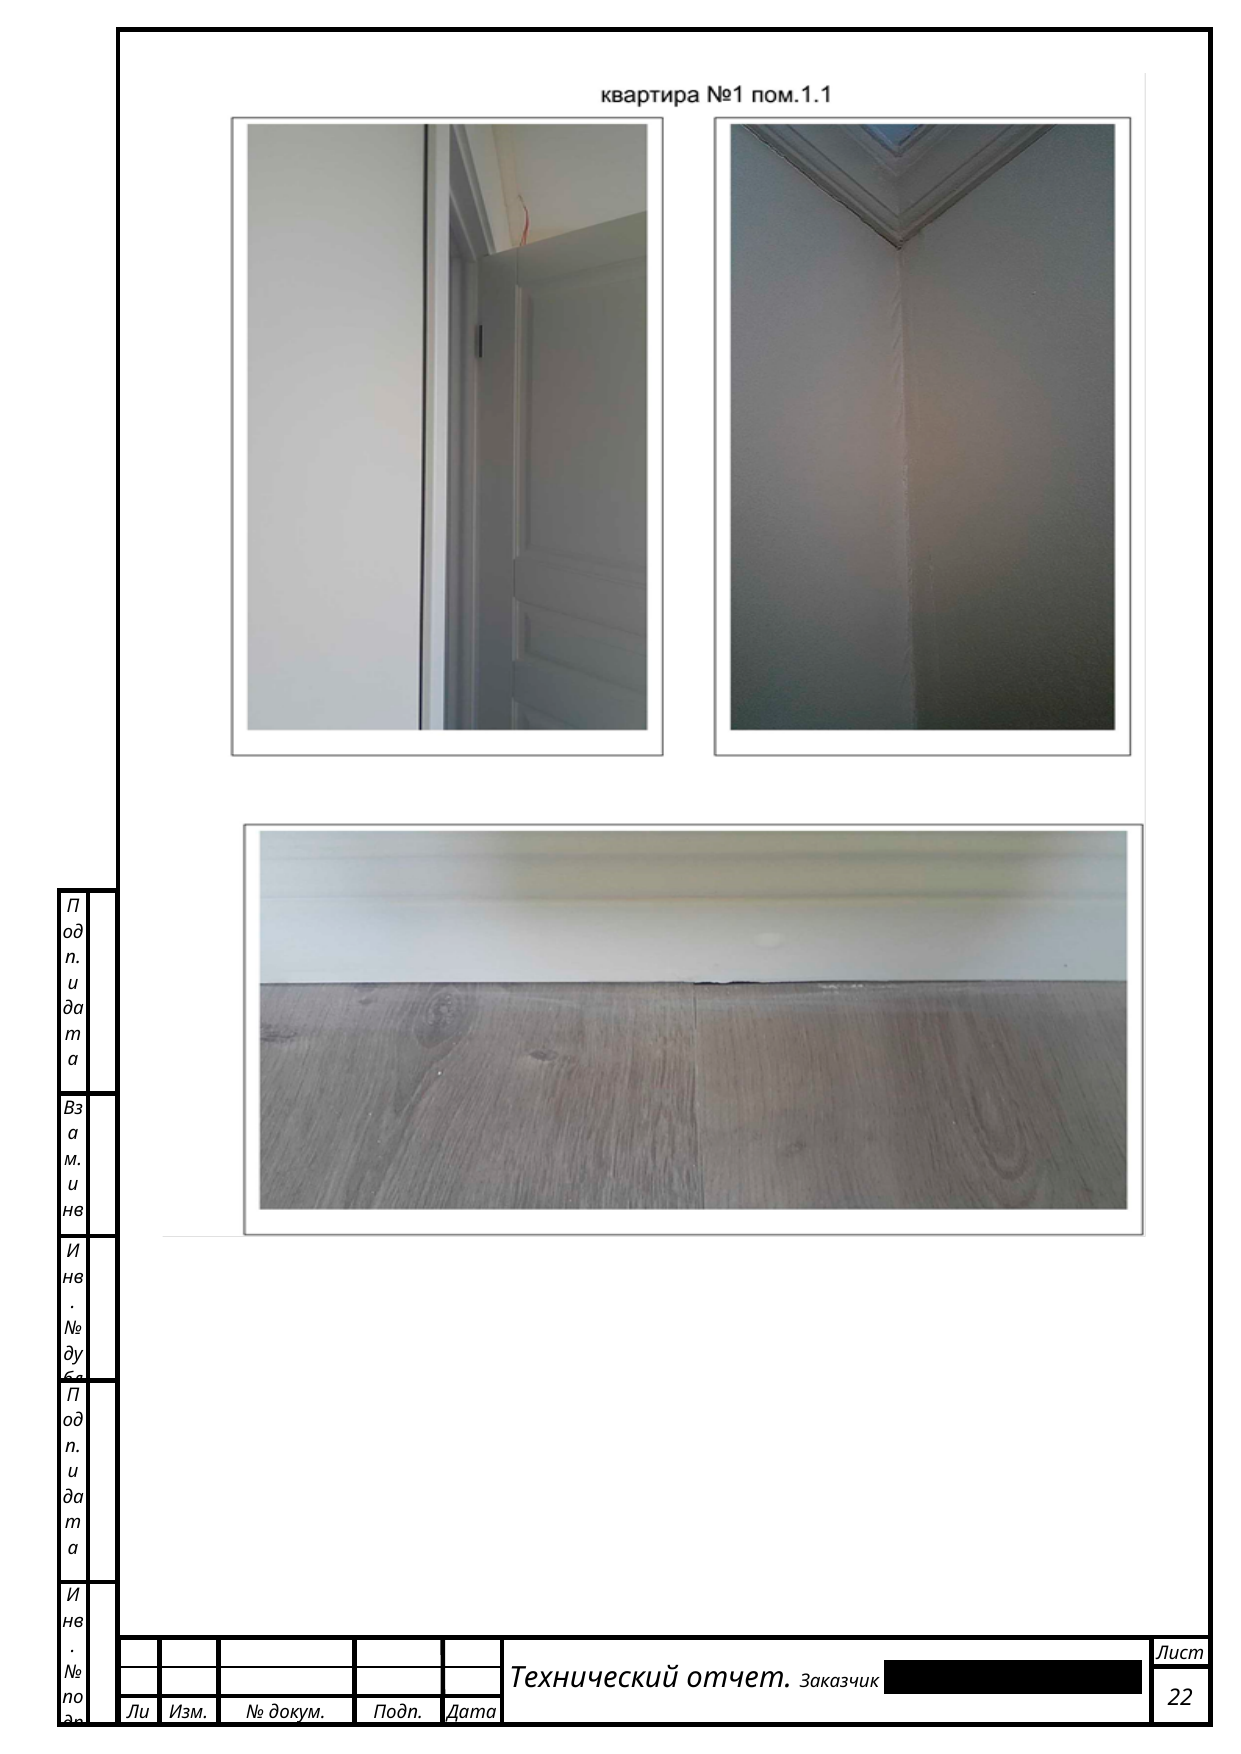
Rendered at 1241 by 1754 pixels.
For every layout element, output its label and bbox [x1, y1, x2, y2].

picture [162, 73, 1147, 1238]
